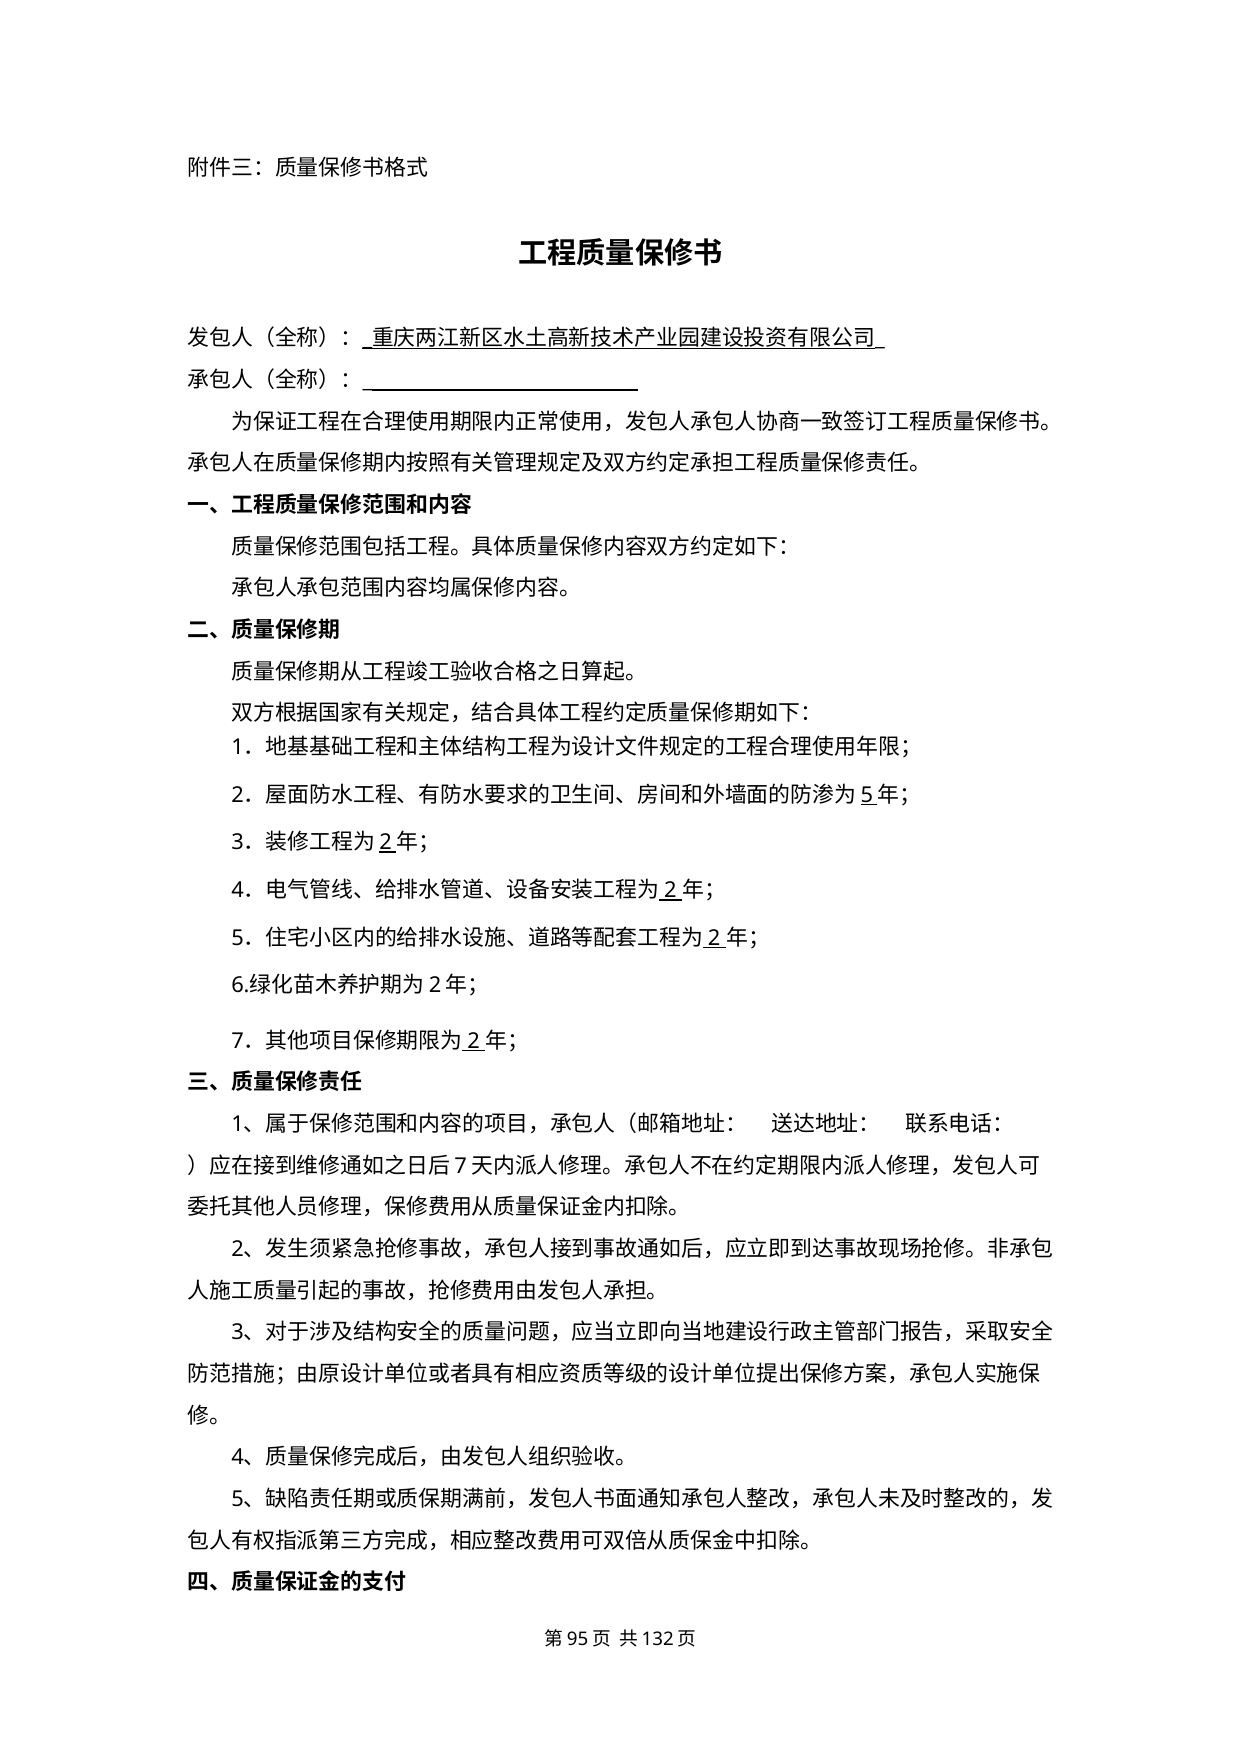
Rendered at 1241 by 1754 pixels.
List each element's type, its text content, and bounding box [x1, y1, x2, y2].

text 附件三：质量保修书格式 [187, 150, 1053, 182]
text 7．其他项目保修期限为 2 年； [187, 1015, 1053, 1056]
text 承包人（全称）：_ _ [187, 354, 1053, 396]
text 工程质量保修书 [187, 226, 1053, 272]
text 四、质量保证金的支付 [187, 1556, 1053, 1598]
text 2．屋面防水工程、有防水要求的卫生间、房间和外墙面的防渗为5年； [187, 777, 1053, 808]
text 1．地基基础工程和主体结构工程为设计文件规定的工程合理使用年限； [187, 729, 1053, 761]
text 6.绿化苗木养护期为2年； [187, 967, 1053, 999]
text 发包人（全称）：_重庆两江新区水土高新技术产业园建设投资有限公司_ [187, 312, 1053, 354]
text 1、属于保修范围和内容的项目，承包人（邮箱地址： 送达地址： 联系电话： ）应在接到维修通如之日后7天内派人修理。承包人不在约定期限内派人修理，发包人可委托其他人员修理，保修费用从质量保证金内扣除。 [187, 1098, 1053, 1223]
text 双方根据国家有关规定，结合具体工程约定质量保修期如下： [187, 687, 1053, 729]
text 3．装修工程为2年； [187, 824, 1053, 856]
text 3、对于涉及结构安全的质量问题，应当立即向当地建设行政主管部门报告，采取安全防范措施；由原设计单位或者具有相应资质等级的设计单位提出保修方案，承包人实施保修。 [187, 1306, 1053, 1431]
text 三、质量保修责任 [187, 1056, 1053, 1098]
text 承包人承包范围内容均属保修内容。 [187, 562, 1053, 604]
text 4、质量保修完成后，由发包人组织验收。 [187, 1431, 1053, 1473]
text 质量保修范围包括工程。具体质量保修内容双方约定如下： [187, 521, 1053, 562]
text 一、工程质量保修范围和内容 [187, 479, 1053, 521]
text 5．住宅小区内的给排水设施、道路等配套工程为 2 年； [187, 919, 1053, 951]
text 2、发生须紧急抢修事故，承包人接到事故通如后，应立即到达事故现场抢修。非承包人施工质量引起的事故，抢修费用由发包人承担。 [187, 1223, 1053, 1306]
text 二、质量保修期 [187, 604, 1053, 646]
text 为保证工程在合理使用期限内正常使用，发包人承包人协商一致签订工程质量保修书。承包人在质量保修期内按照有关管理规定及双方约定承担工程质量保修责任。 [187, 396, 1053, 479]
text 4．电气管线、给排水管道、设备安装工程为 2 年； [187, 872, 1053, 904]
text 5、缺陷责任期或质保期满前，发包人书面通知承包人整改，承包人未及时整改的，发包人有权指派第三方完成，相应整改费用可双倍从质保金中扣除。 [187, 1473, 1053, 1556]
text 质量保修期从工程竣工验收合格之日算起。 [187, 646, 1053, 687]
